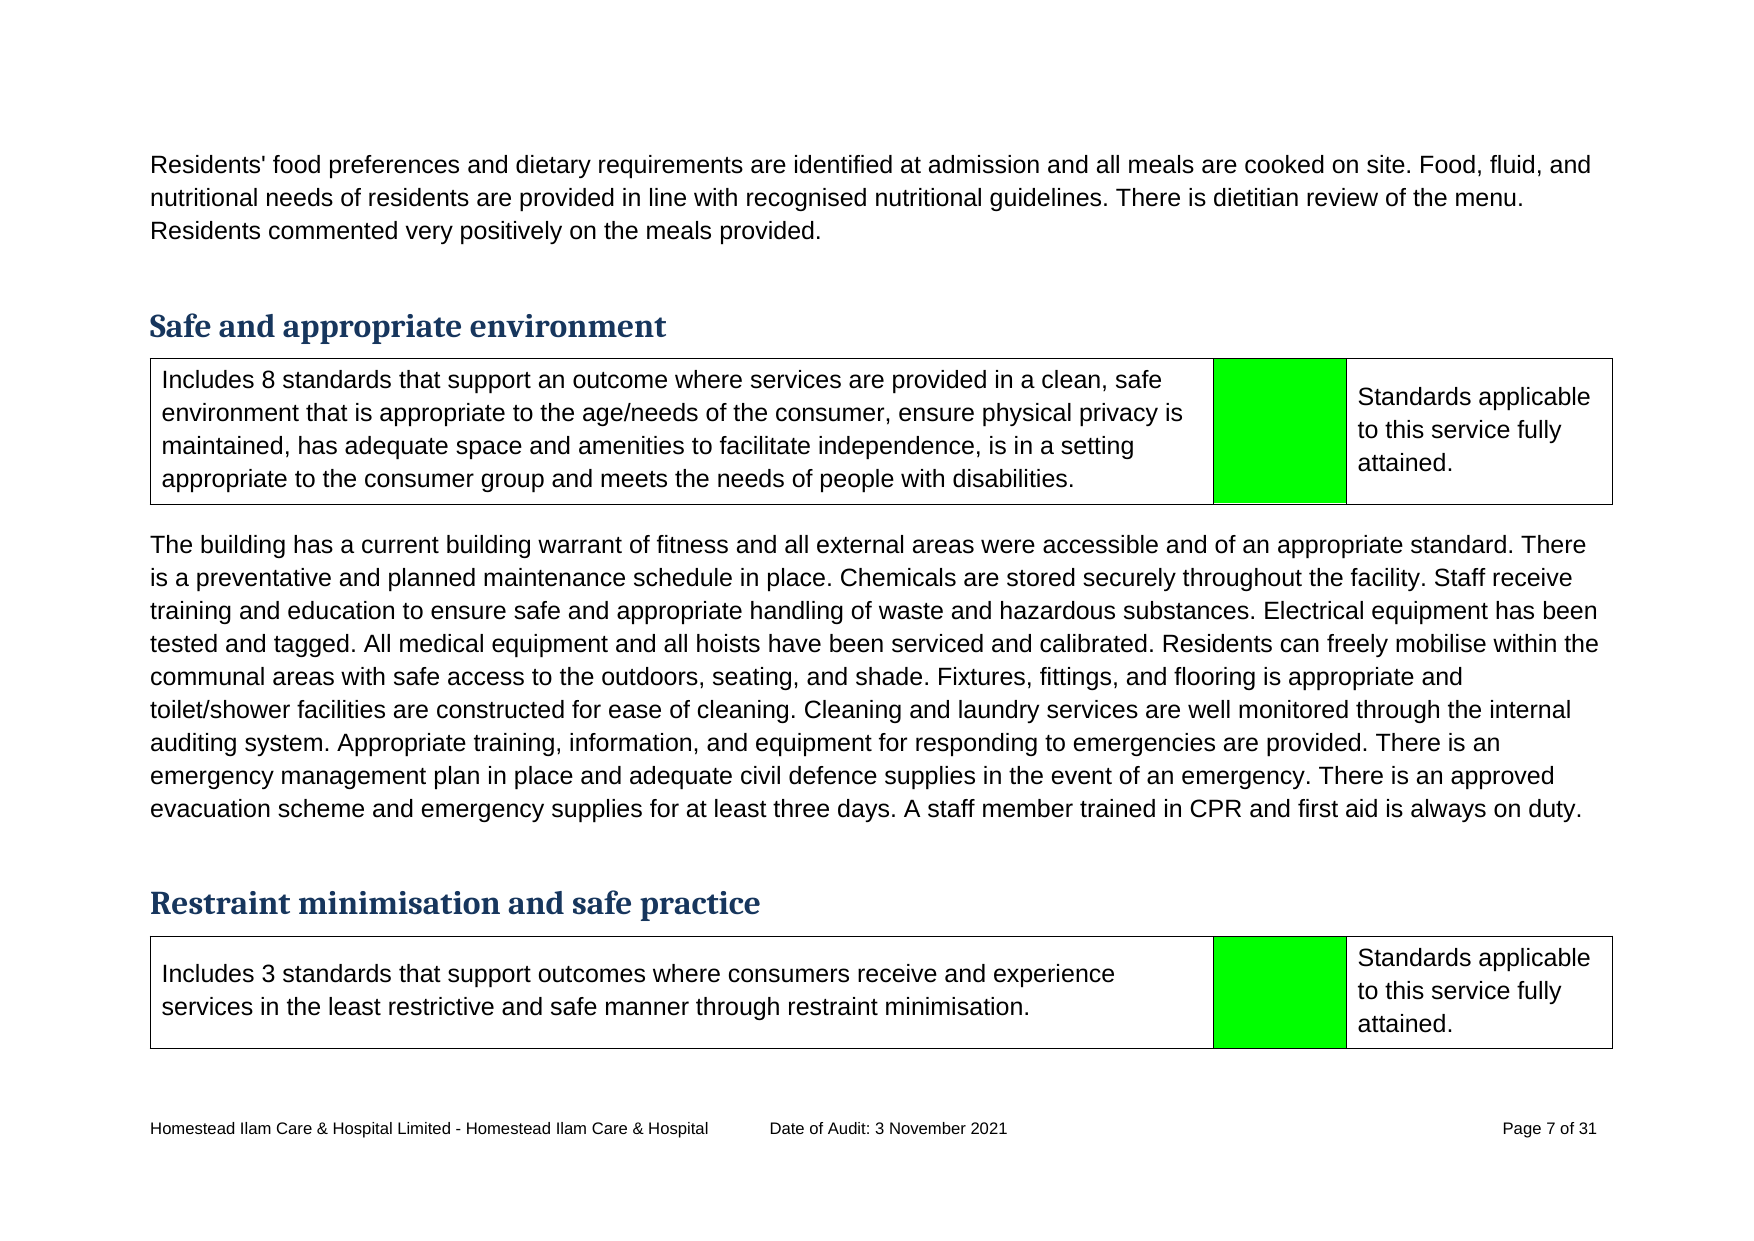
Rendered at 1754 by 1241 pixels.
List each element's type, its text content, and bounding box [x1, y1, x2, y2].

subtitle Safe and appropriate environment [150, 307, 1604, 345]
text Residents' food preferences and dietary requirements are identified at admission and all meals are cooked on site. Food, fluid, and nutritional needs of residents are provided in line with recognised nutritional guidelines. There is dietitian review of the menu. Residents commented very positively on the meals provided. [150, 150, 1604, 245]
text The building has a current building warrant of fitness and all external areas were accessible and of an appropriate standard. There is a preventative and planned maintenance schedule in place. Chemicals are stored securely throughout the facility. Staff receive training and education to ensure safe and appropriate handling of waste and hazardous substances. Electrical equipment has been tested and tagged. All medical equipment and all hoists have been serviced and calibrated. Residents can freely mobilise within the communal areas with safe access to the outdoors, seating, and shade. Fixtures, fittings, and flooring is appropriate and toilet/shower facilities are constructed for ease of cleaning. Cleaning and laundry services are well monitored through the internal auditing system. Appropriate training, information, and equipment for responding to emergencies are provided. There is an emergency management plan in place and adequate civil defence supplies in the event of an emergency. There is an approved evacuation scheme and emergency supplies for at least three days. A staff member trained in CPR and first aid is always on duty. [150, 529, 1604, 822]
table_header Standards applicable to this service fully attained. [1347, 359, 1612, 503]
table_header Standards applicable to this service fully attained. [1347, 937, 1612, 1048]
table_header [1214, 937, 1346, 1048]
table_header Includes 3 standards that support outcomes where consumers receive and experience services in the least restrictive and safe manner through restraint minimisation. [151, 937, 1213, 1048]
table_header Includes 8 standards that support an outcome where services are provided in a clean, safe environment that is appropriate to the age/needs of the consumer, ensure physical privacy is maintained, has adequate space and amenities to facilitate independence, is in a setting appropriate to the consumer group and meets the needs of people with disabilities. [151, 359, 1213, 503]
table_header [1214, 359, 1346, 503]
subtitle Restraint minimisation and safe practice [150, 885, 1604, 923]
